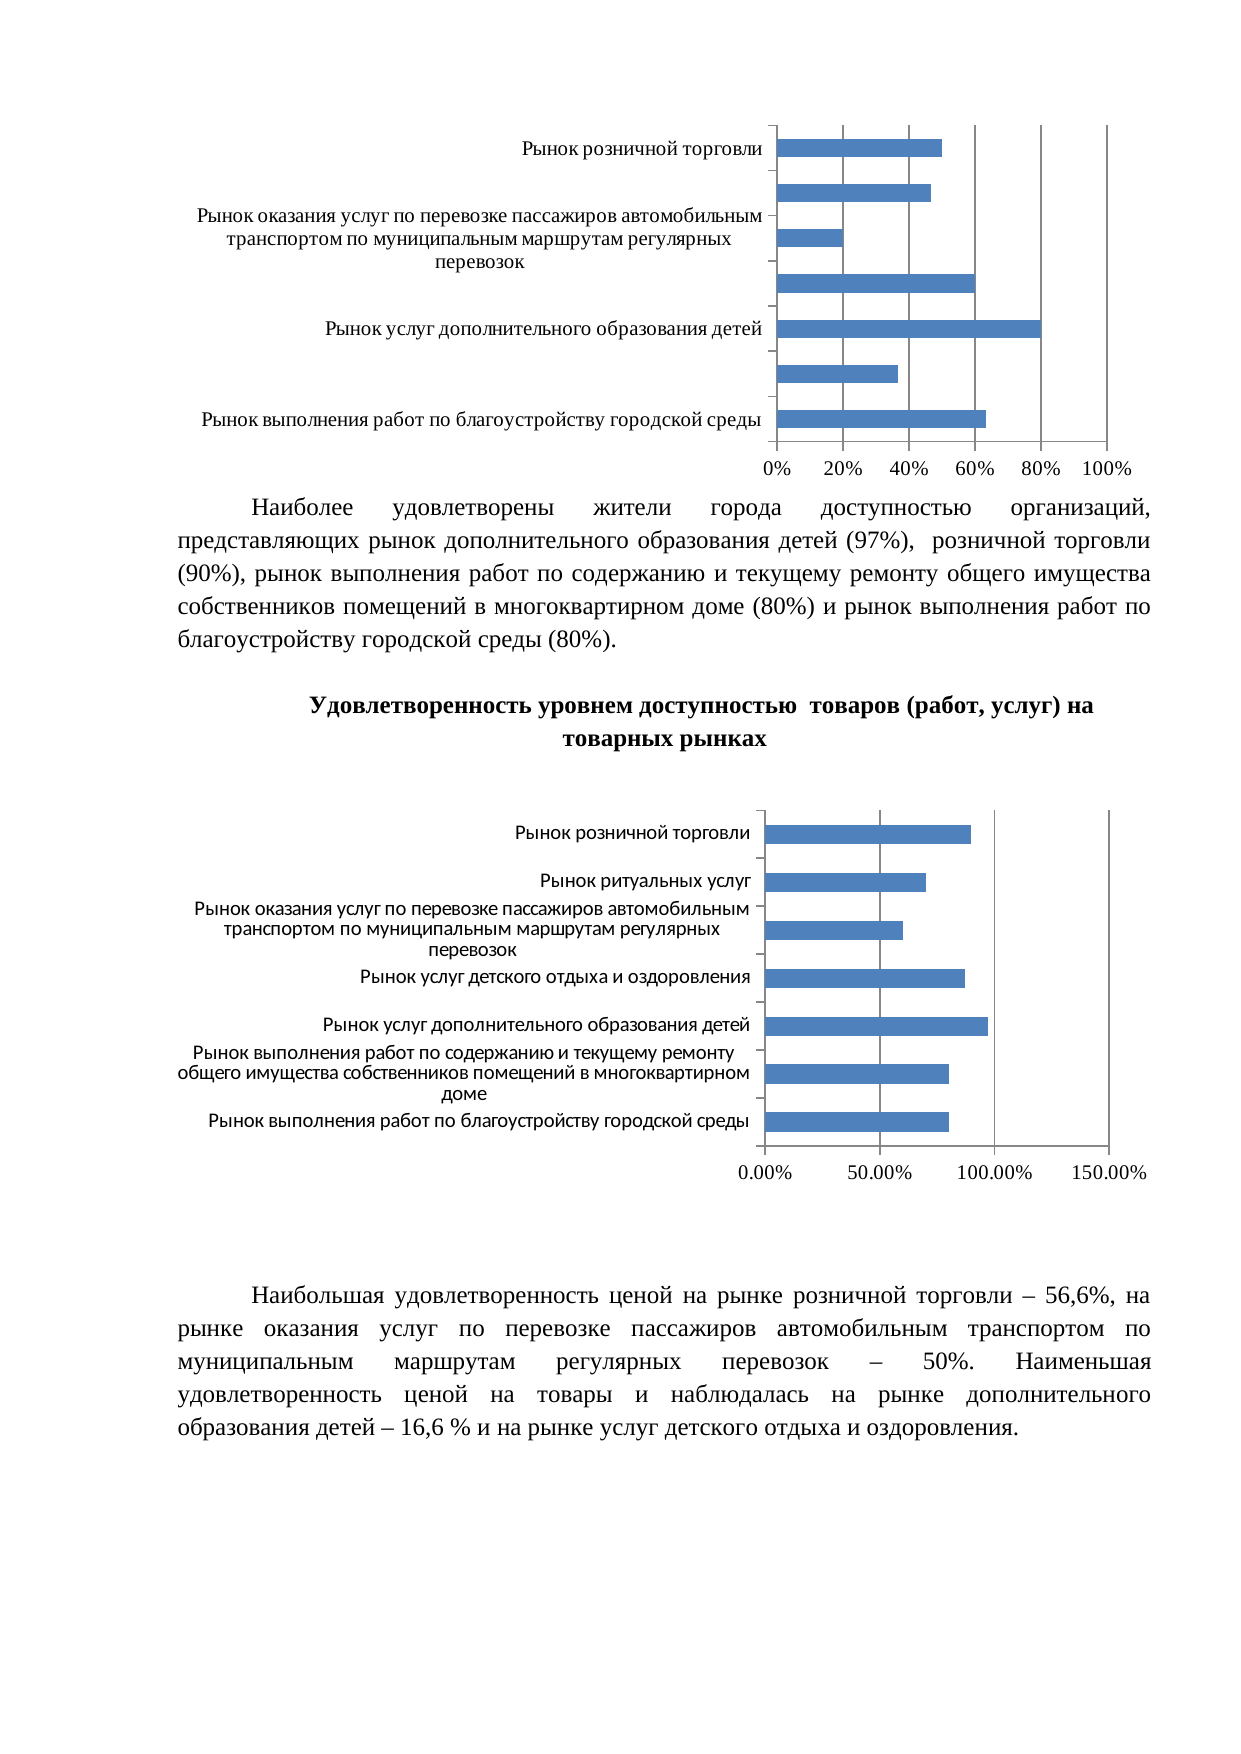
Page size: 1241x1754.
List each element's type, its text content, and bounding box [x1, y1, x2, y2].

text Наибольшая удовлетворенность ценой на рынке розничной торговли – 56,6%, на рынке оказания услуг по перевозке пассажиров автомобильным транспортом по муниципальным маршрутам регулярных перевозок – 50%. Наименьшая удовлетворенность ценой на товары и наблюдалась на рынке дополнительного образования детей – 16,6 % и на рынке услуг детского отдыха и оздоровления. [177, 1280, 1152, 1441]
text Удовлетворенность уровнем доступностью товаров (работ, услуг) на товарных рынках [177, 690, 1152, 752]
text Наиболее удовлетворены жители города доступностью организаций, представляющих рынок дополнительного образования детей (97%), розничной торговли (90%), рынок выполнения работ по содержанию и текущему ремонту общего имущества собственников помещений в многоквартирном доме (80%) и рынок выполнения работ по благоустройству городской среды (80%). [177, 492, 1152, 652]
